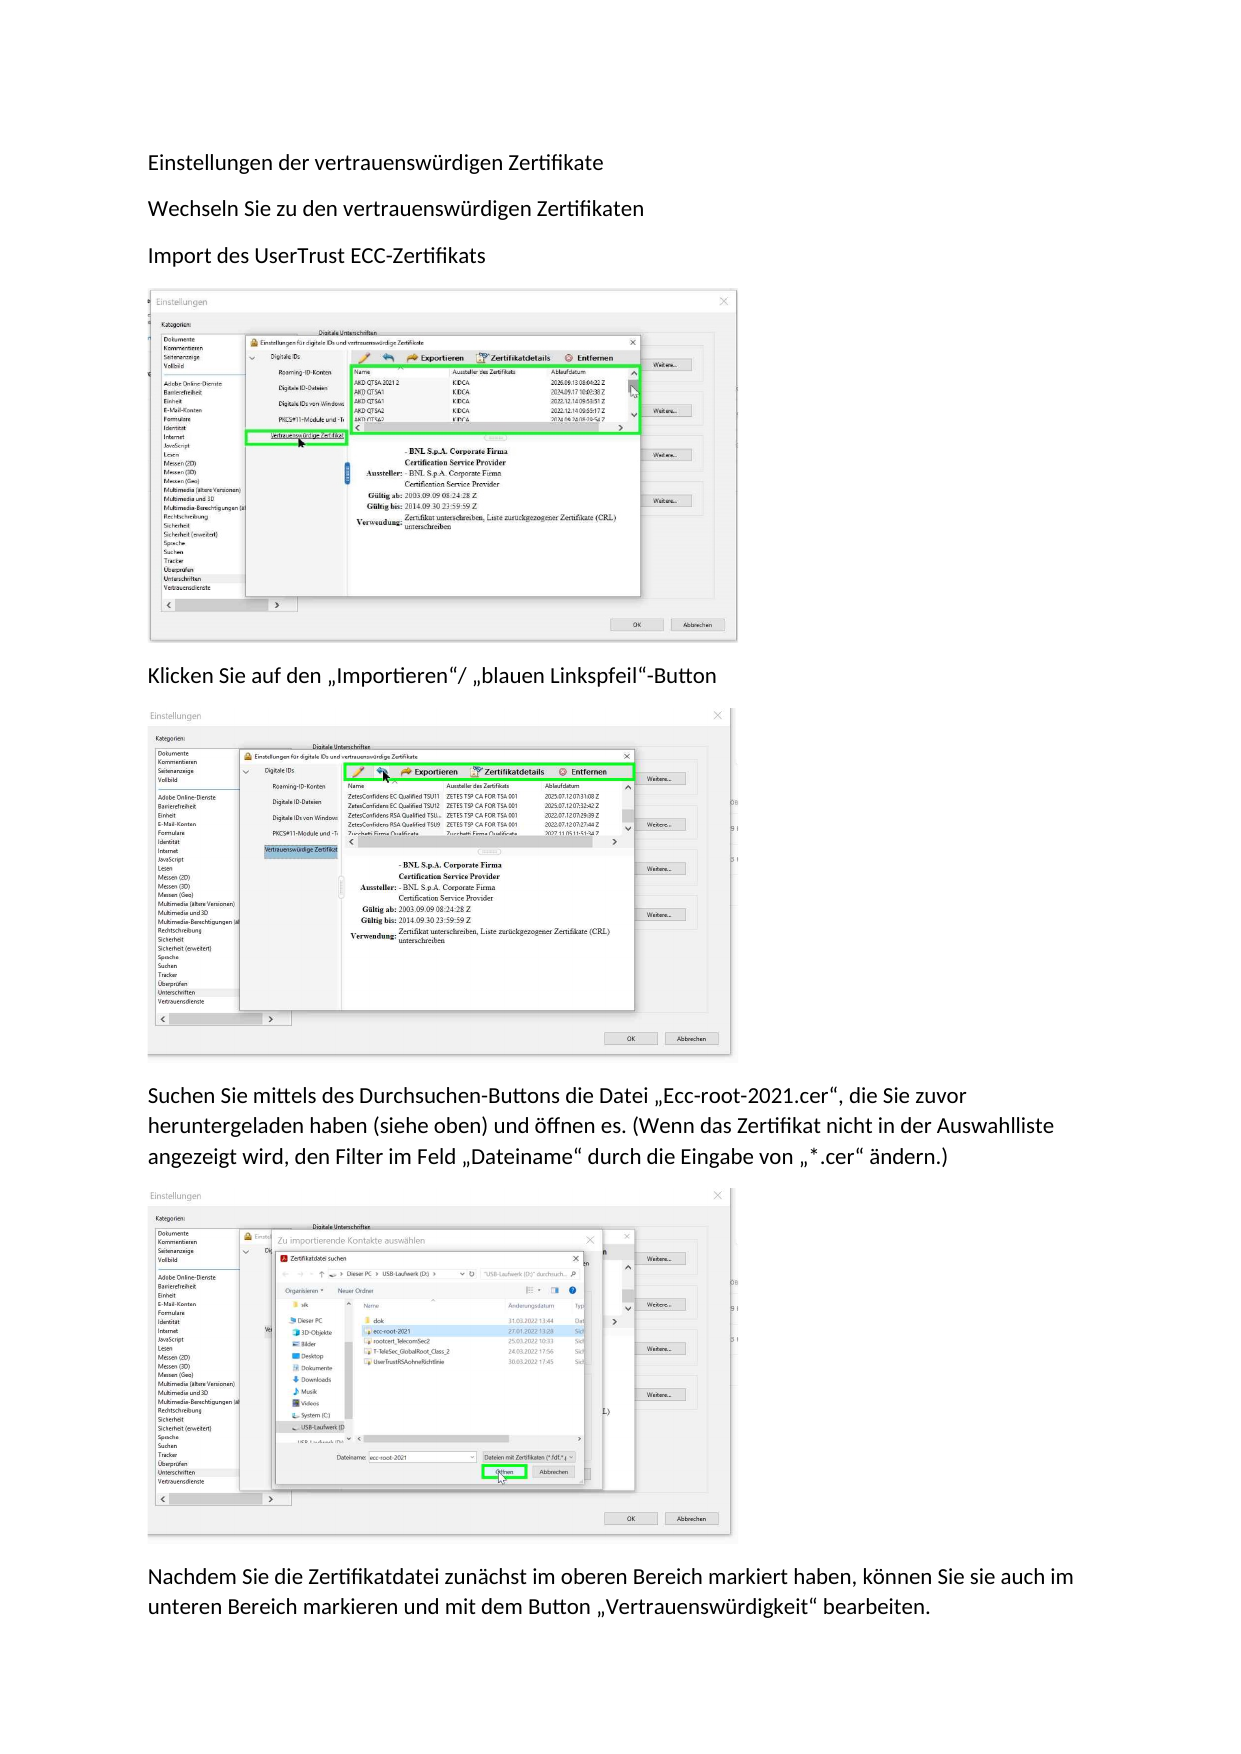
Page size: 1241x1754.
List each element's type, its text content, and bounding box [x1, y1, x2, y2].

text Import des UserTrust ECC-Zertifikats [148, 241, 1093, 269]
text Einstellungen der vertrauenswürdigen Zertifikate [148, 148, 1093, 176]
text Wechseln Sie zu den vertrauenswürdigen Zertifikaten [148, 194, 1093, 222]
picture [147, 1188, 739, 1544]
picture [147, 288, 739, 643]
text Nachdem Sie die Zertifikatdatei zunächst im oberen Bereich markiert haben, können Sie sie auch im unteren Bereich markieren und mit dem Button „Vertrauenswürdigkeit“ bearbeiten. [148, 1562, 1093, 1620]
text Suchen Sie mittels des Durchsuchen-Buttons die Datei „Ecc-root-2021.cer“, die Sie zuvor heruntergeladen haben (siehe oben) und öffnen es. (Wenn das Zertifikat nicht in der Auswahlliste angezeigt wird, den Filter im Feld „Dateiname“ durch die Eingabe von „*.cer“ ändern.) [148, 1081, 1093, 1170]
text Klicken Sie auf den „Importieren“/ „blauen Linkspfeil“-Button [148, 661, 1093, 689]
picture [147, 708, 739, 1063]
